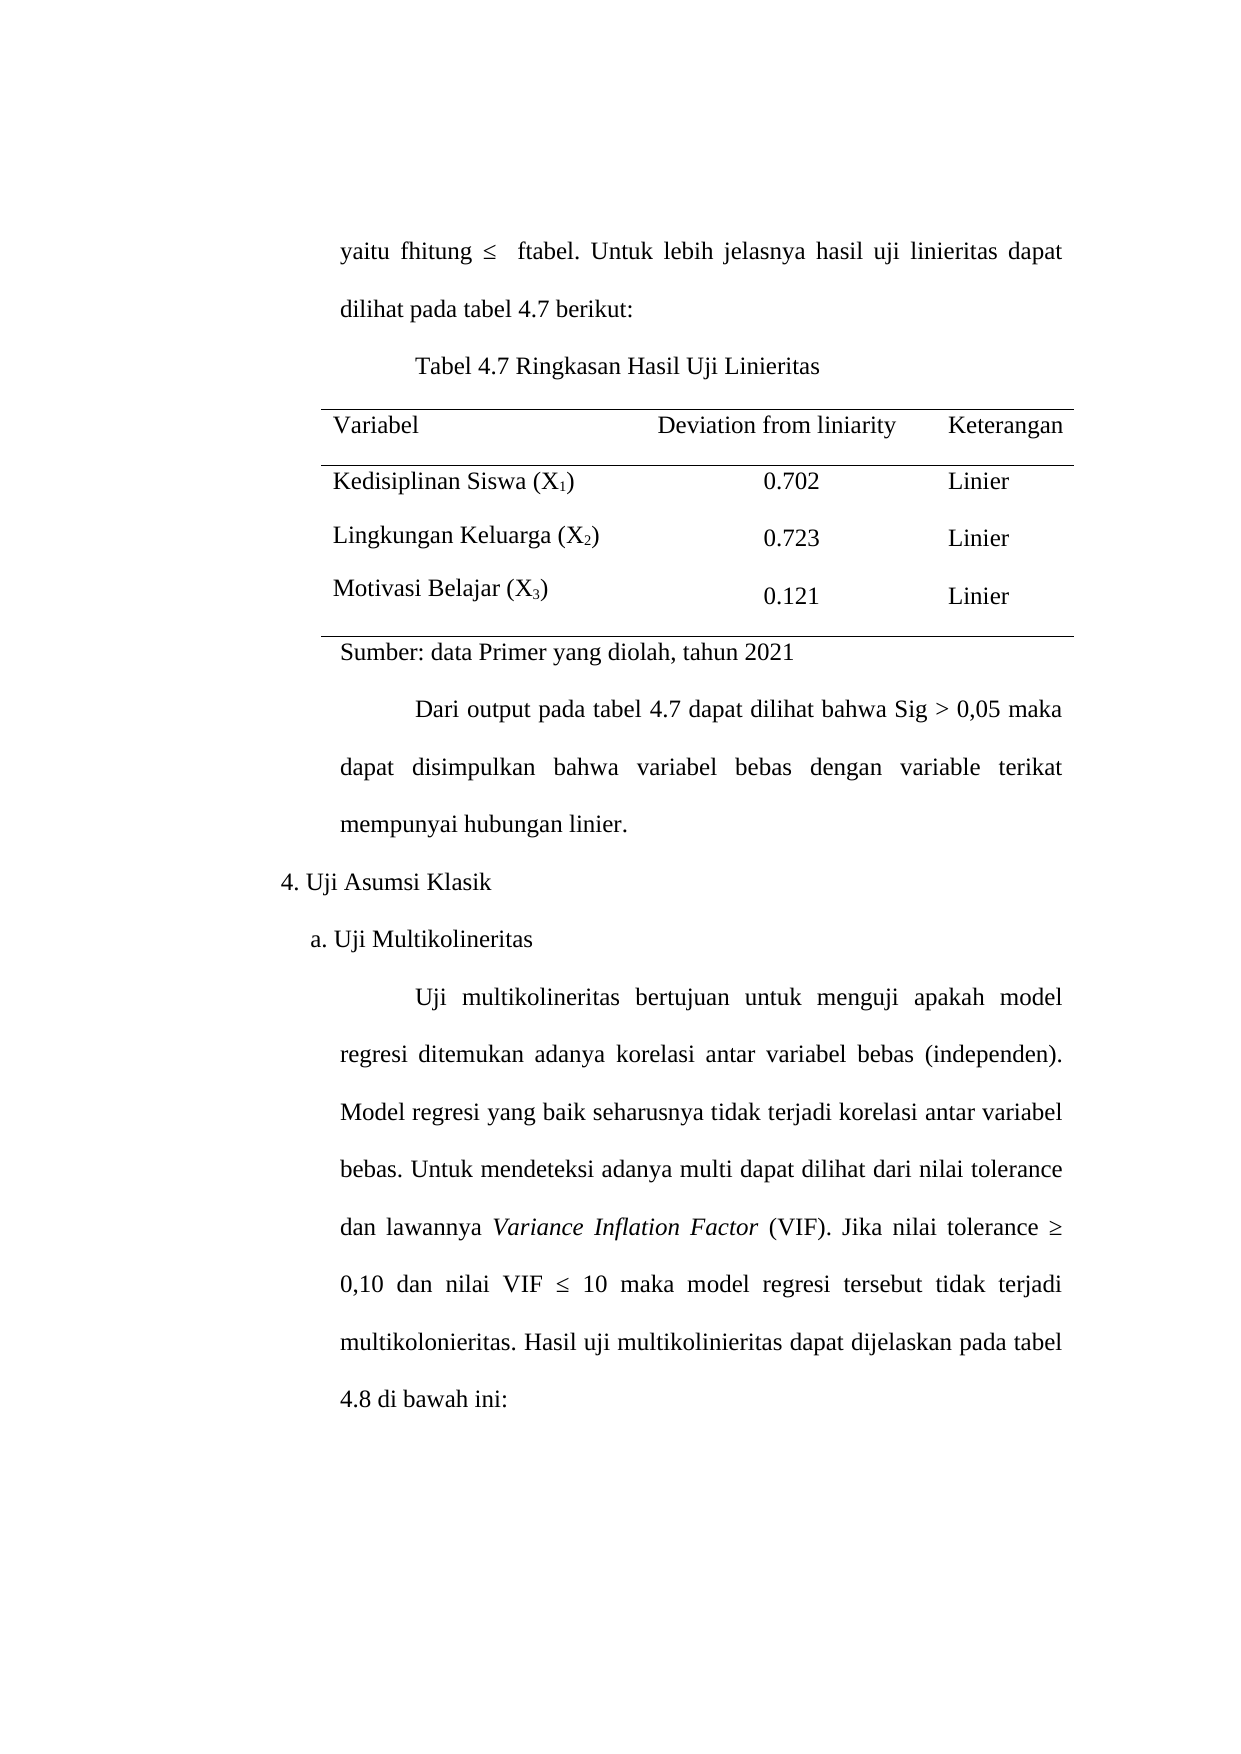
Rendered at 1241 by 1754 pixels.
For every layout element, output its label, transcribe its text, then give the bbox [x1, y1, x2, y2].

text Uji multikolineritas bertujuan untuk menguji apakah model regresi ditemukan adanya korelasi antar variabel bebas (independen). Model regresi yang baik seharusnya tidak terjadi korelasi antar variabel bebas. Untuk mendeteksi adanya multi dapat dilihat dari nilai tolerance dan lawannya Variance Inflation Factor (VIF). Jika nilai tolerance ≥ 0,10 dan nilai VIF ≤ 10 maka model regresi tersebut tidak terjadi multikolonieritas. Hasil uji multikolinieritas dapat dijelaskan pada tabel 4.8 di bawah ini: [340, 982, 1063, 1413]
text Sumber: data Primer yang diolah, tahun 2021 [311, 637, 1063, 666]
table_cell 0.702 0.723 0.121 [646, 466, 937, 636]
table_cell Kedisiplinan Siswa (X1) Lingkungan Keluarga (X2) Motivasi Belajar (X3) [321, 466, 646, 636]
table_cell Linier Linier Linier [937, 466, 1074, 636]
table_header Keterangan [937, 410, 1074, 465]
table_header Deviation from liniarity [646, 410, 937, 465]
text 4. Uji Asumsi Klasik [281, 867, 1063, 896]
text Tabel 4.7 Ringkasan Hasil Uji Linieritas [340, 351, 1063, 380]
text Dari output pada tabel 4.7 dapat dilihat bahwa Sig > 0,05 maka dapat disimpulkan bahwa variabel bebas dengan variable terikat mempunyai hubungan linier. [340, 694, 1063, 838]
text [340, 236, 1063, 322]
text a. Uji Multikolineritas [310, 924, 1063, 953]
table_header Variabel [321, 410, 646, 465]
